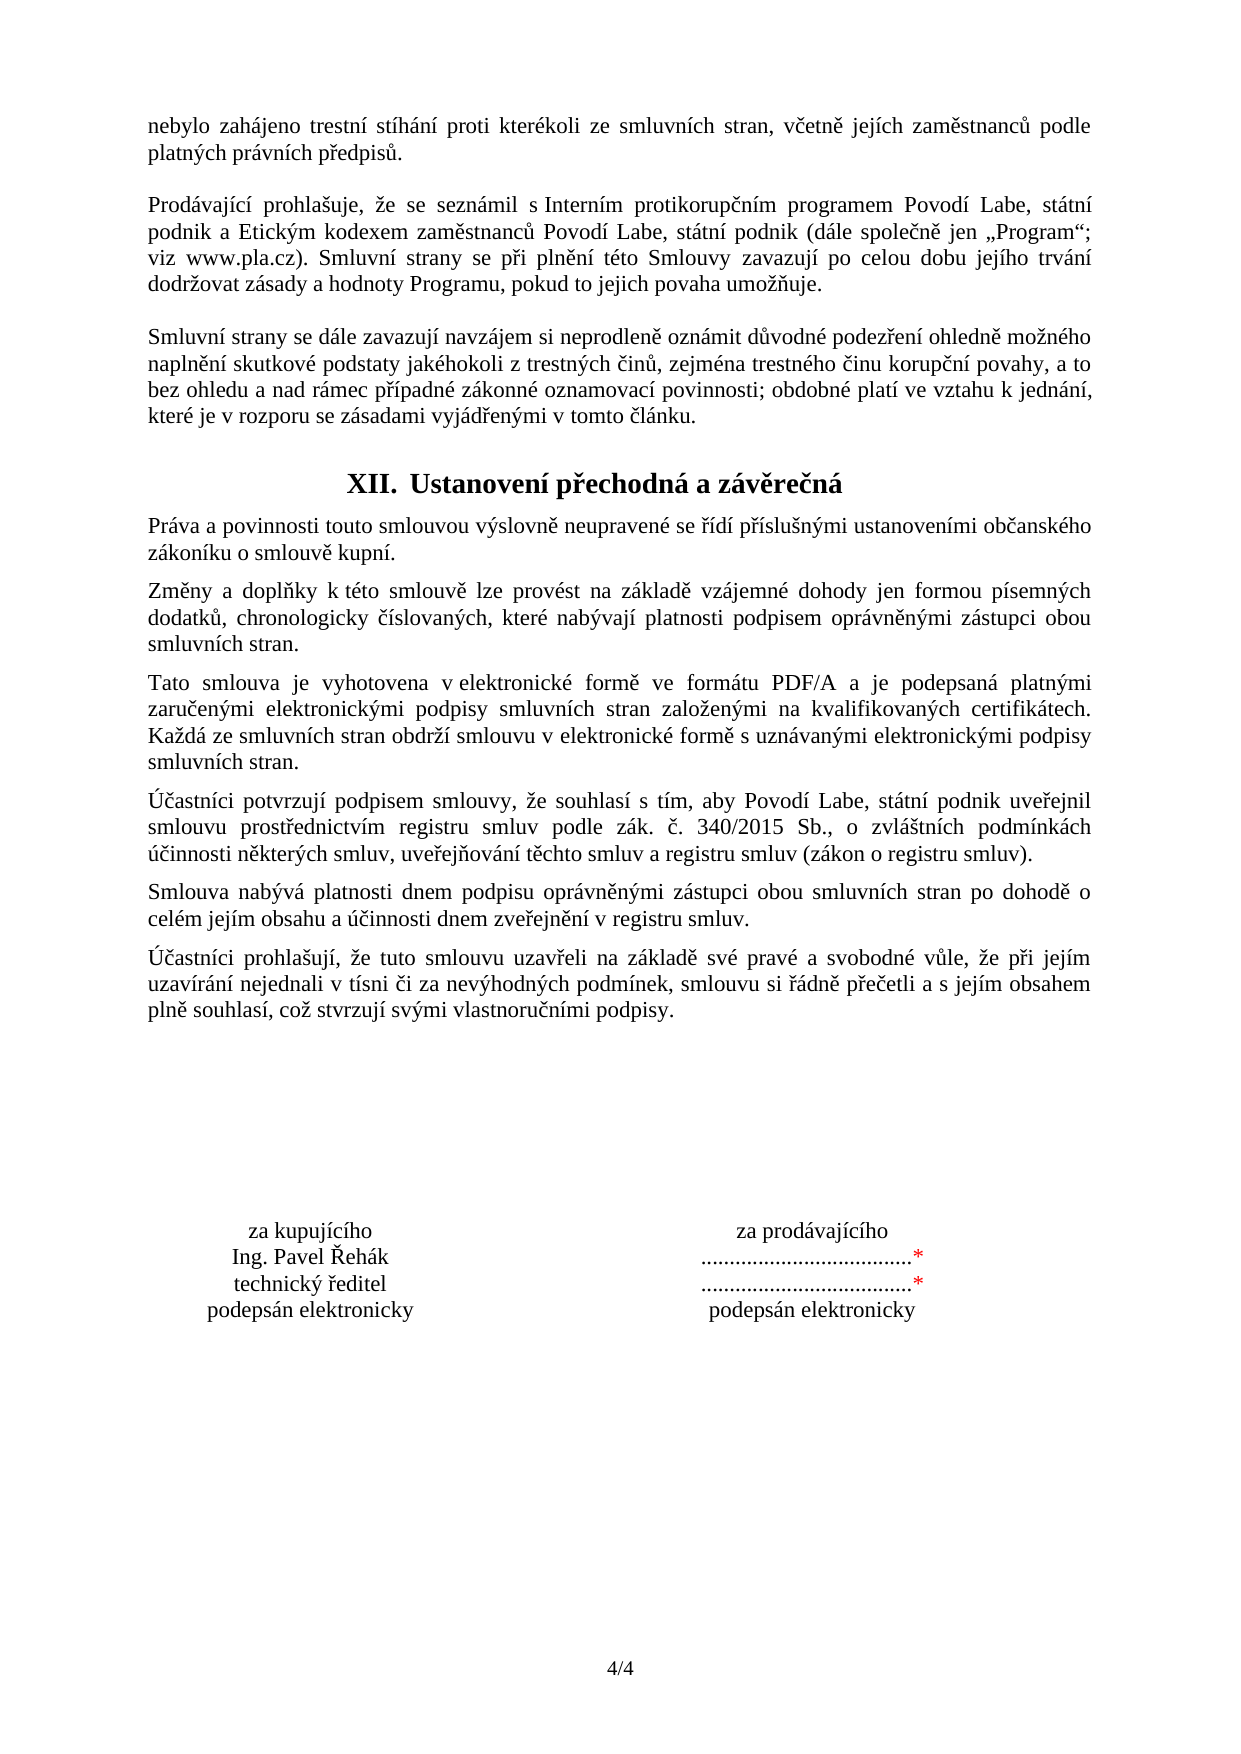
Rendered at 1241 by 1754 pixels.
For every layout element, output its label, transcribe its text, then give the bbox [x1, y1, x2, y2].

text Smlouva nabývá platnosti dnem podpisu oprávněnými zástupci obou smluvních stran po dohodě o celém jejím obsahu a účinnosti dnem zveřejnění v registru smluv. [148, 878, 1092, 931]
text Práva a povinnosti touto smlouvou výslovně neupravené se řídí příslušnými ustanoveními občanského zákoníku o smlouvě kupní. [148, 512, 1092, 565]
text Ing. Pavel Řehák .....................................* [72, 1243, 1092, 1270]
text Prodávající prohlašuje, že se seznámil s Interním protikorupčním programem Povodí Labe, státní podnik a Etickým kodexem zaměstnanců Povodí Labe, státní podnik (dále společně jen „Program“; viz www.pla.cz). Smluvní strany se při plnění této Smlouvy zavazují po celou dobu jejího trvání dodržovat zásady a hodnoty Programu, pokud to jejich povaha umožňuje. [148, 191, 1092, 297]
text Účastníci potvrzují podpisem smlouvy, že souhlasí s tím, aby Povodí Labe, státní podnik uveřejnil smlouvu prostřednictvím registru smluv podle zák. č. 340/2015 Sb., o zvláštních podmínkách účinnosti některých smluv, uveřejňování těchto smluv a registru smluv (zákon o registru smluv). [148, 787, 1092, 866]
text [148, 112, 1092, 165]
text Změny a doplňky k této smlouvě lze provést na základě vzájemné dohody jen formou písemných dodatků, chronologicky číslovaných, které nabývají platnosti podpisem oprávněnými zástupci obou smluvních stran. [148, 577, 1092, 656]
subtitle Ustanovení přechodná a závěrečná [148, 466, 1092, 500]
text podepsán elektronicky podepsán elektronicky [72, 1296, 1092, 1322]
text Tato smlouva je vyhotovena v elektronické formě ve formátu PDF/A a je podepsaná platnými zaručenými elektronickými podpisy smluvních stran založenými na kvalifikovaných certifikátech. Každá ze smluvních stran obdrží smlouvu v elektronické formě s uznávanými elektronickými podpisy smluvních stran. [148, 669, 1092, 774]
text technický ředitel .....................................* [72, 1270, 1092, 1296]
text Smluvní strany se dále zavazují navzájem si neprodleně oznámit důvodné podezření ohledně možného naplnění skutkové podstaty jakéhokoli z trestných činů, zejména trestného činu korupční povahy, a to bez ohledu a nad rámec případné zákonné oznamovací povinnosti; obdobné platí ve vztahu k jednání, které je v rozporu se zásadami vyjádřenými v tomto článku. [148, 323, 1092, 429]
text Účastníci prohlašují, že tuto smlouvu uzavřeli na základě své pravé a svobodné vůle, že při jejím uzavírání nejednali v tísni či za nevýhodných podmínek, smlouvu si řádně přečetli a s jejím obsahem plně souhlasí, což stvrzují svými vlastnoručními podpisy. [148, 944, 1092, 1023]
text za kupujícího za prodávajícího [72, 1217, 1092, 1243]
